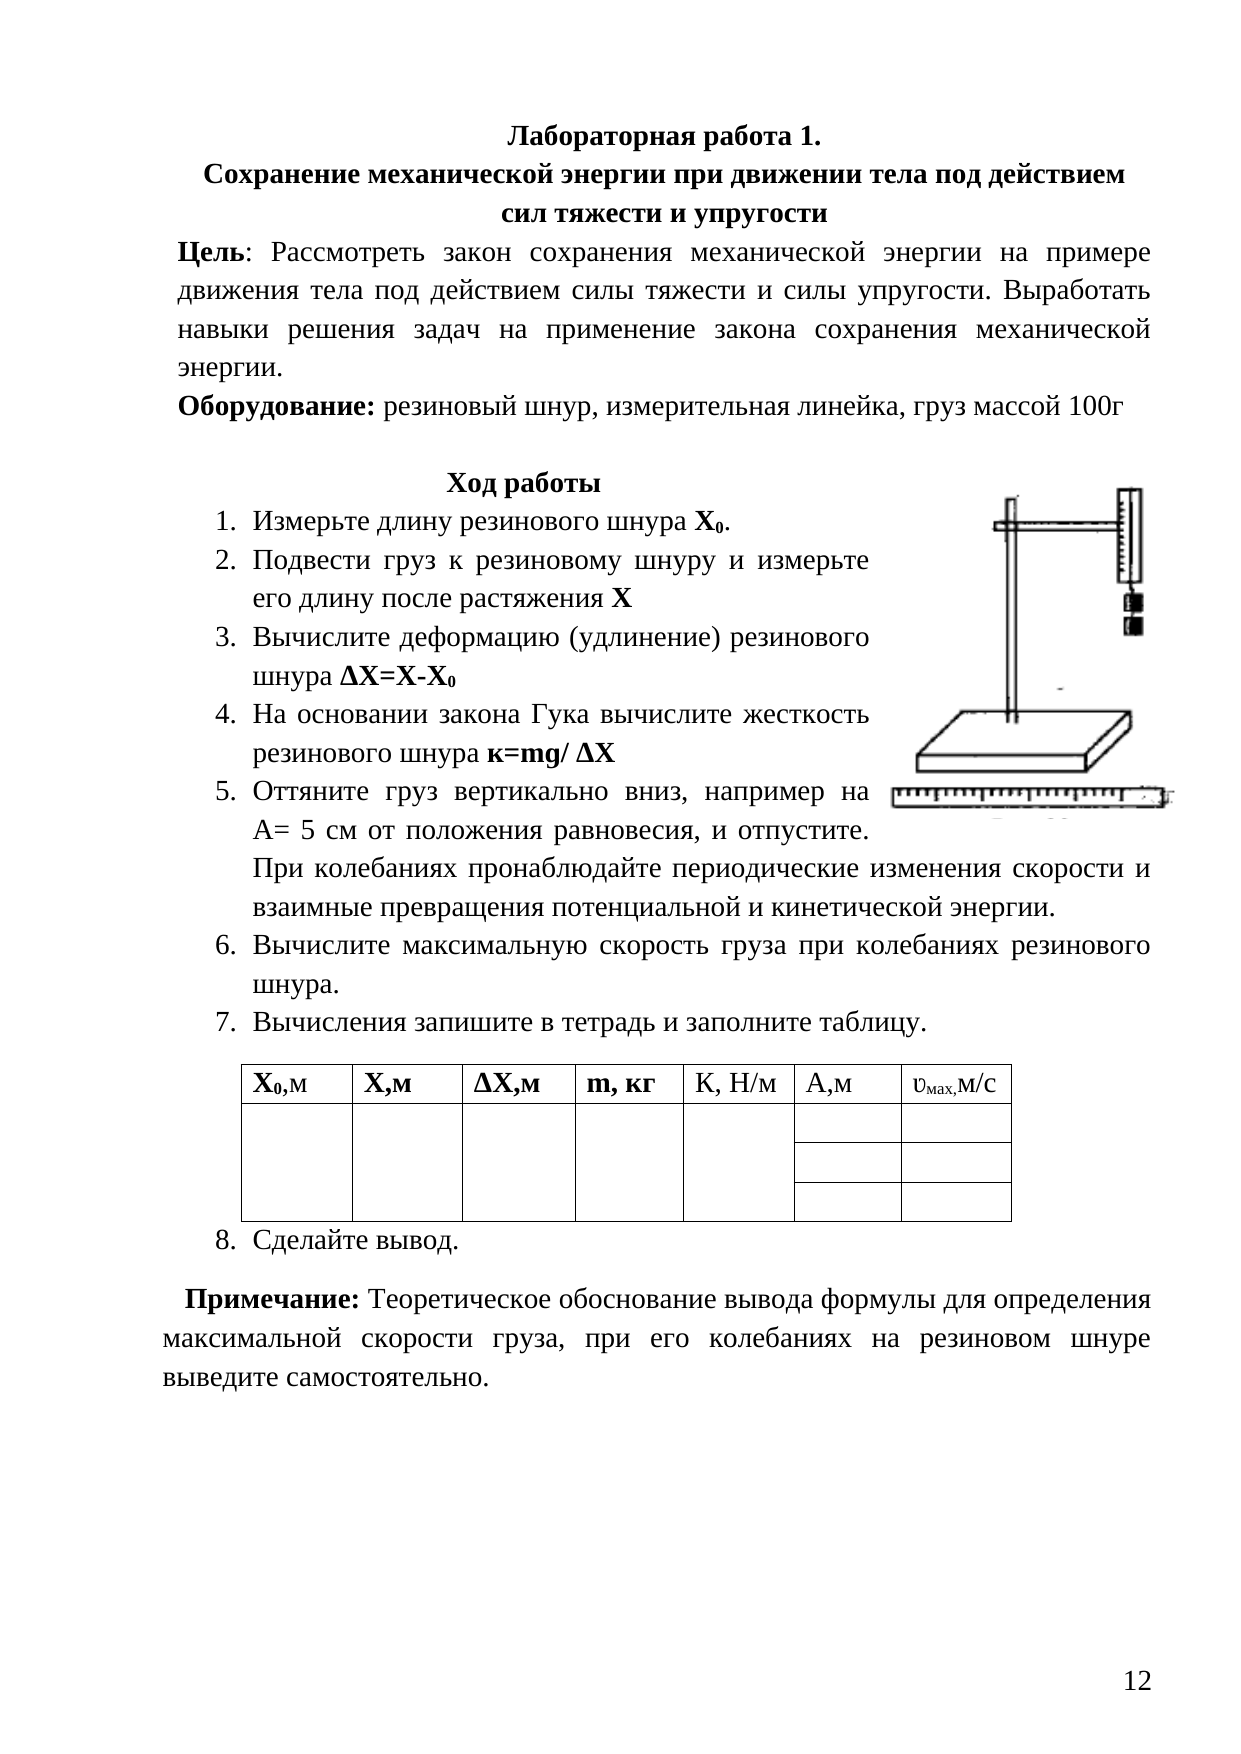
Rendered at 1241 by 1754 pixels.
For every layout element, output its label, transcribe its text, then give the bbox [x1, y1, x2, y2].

text Лабораторная работа 1. [177, 118, 1152, 152]
table_cell [684, 1104, 794, 1221]
list Оттяните груз вертикально вниз, например на А= 5 см от положения равновесия, и отпустите. При колебаниях пронаблюдайте периодические изменения скорости и взаимные превращения потенциальной и кинетической энергии. [215, 773, 1152, 922]
table_header Х,м [353, 1065, 462, 1102]
list Измерьте длину резинового шнура Х0. [215, 503, 888, 537]
table_cell [795, 1104, 901, 1142]
table_header ʋмах,м/с [902, 1065, 1011, 1102]
table_header ΔХ,м [463, 1065, 575, 1102]
table_cell [353, 1104, 462, 1221]
table_cell [902, 1143, 1011, 1182]
table_header m, кг [576, 1065, 683, 1102]
table_cell [242, 1104, 352, 1221]
text Примечание: Теоретическое обоснование вывода формулы для определения максимальной скорости груза, при его колебаниях на резиновом шнуре выведите самостоятельно. [162, 1282, 1152, 1392]
table_cell [463, 1104, 575, 1221]
list На основании закона Гука вычислите жесткость резинового шнура к=mɡ/ ΔХ [215, 696, 888, 768]
text Сохранение механической энергии при движении тела под действием сил тяжести и упругости [177, 157, 1152, 229]
table_header К, Н/м [684, 1065, 794, 1102]
list Вычислите максимальную скорость груза при колебаниях резинового шнура. [215, 927, 1152, 999]
table_cell [795, 1143, 901, 1182]
text Оборудование: резиновый шнур, измерительная линейка, груз массой 100г [177, 388, 1152, 421]
list Сделайте вывод. [215, 1222, 1152, 1256]
text Цель: Рассмотреть закон сохранения механической энергии на примере движения тела под действием силы тяжести и силы упругости. Выработать навыки решения задач на применение закона сохранения механической энергии. [177, 234, 1152, 383]
list Вычисления запишите в тетрадь и заполните таблицу. [215, 1004, 1152, 1038]
table_cell [795, 1183, 901, 1221]
table_cell [576, 1104, 683, 1221]
table_cell [902, 1183, 1011, 1221]
list Вычислите деформацию (удлинение) резинового шнура ΔХ=Х-Х0 [215, 619, 888, 691]
table_cell [902, 1104, 1011, 1142]
table_header Х0,м [242, 1065, 352, 1102]
table_header А,м [795, 1065, 901, 1102]
list Подвести груз к резиновому шнуру и измерьте его длину после растяжения Х [215, 542, 888, 614]
text Ход работы [177, 465, 1152, 498]
